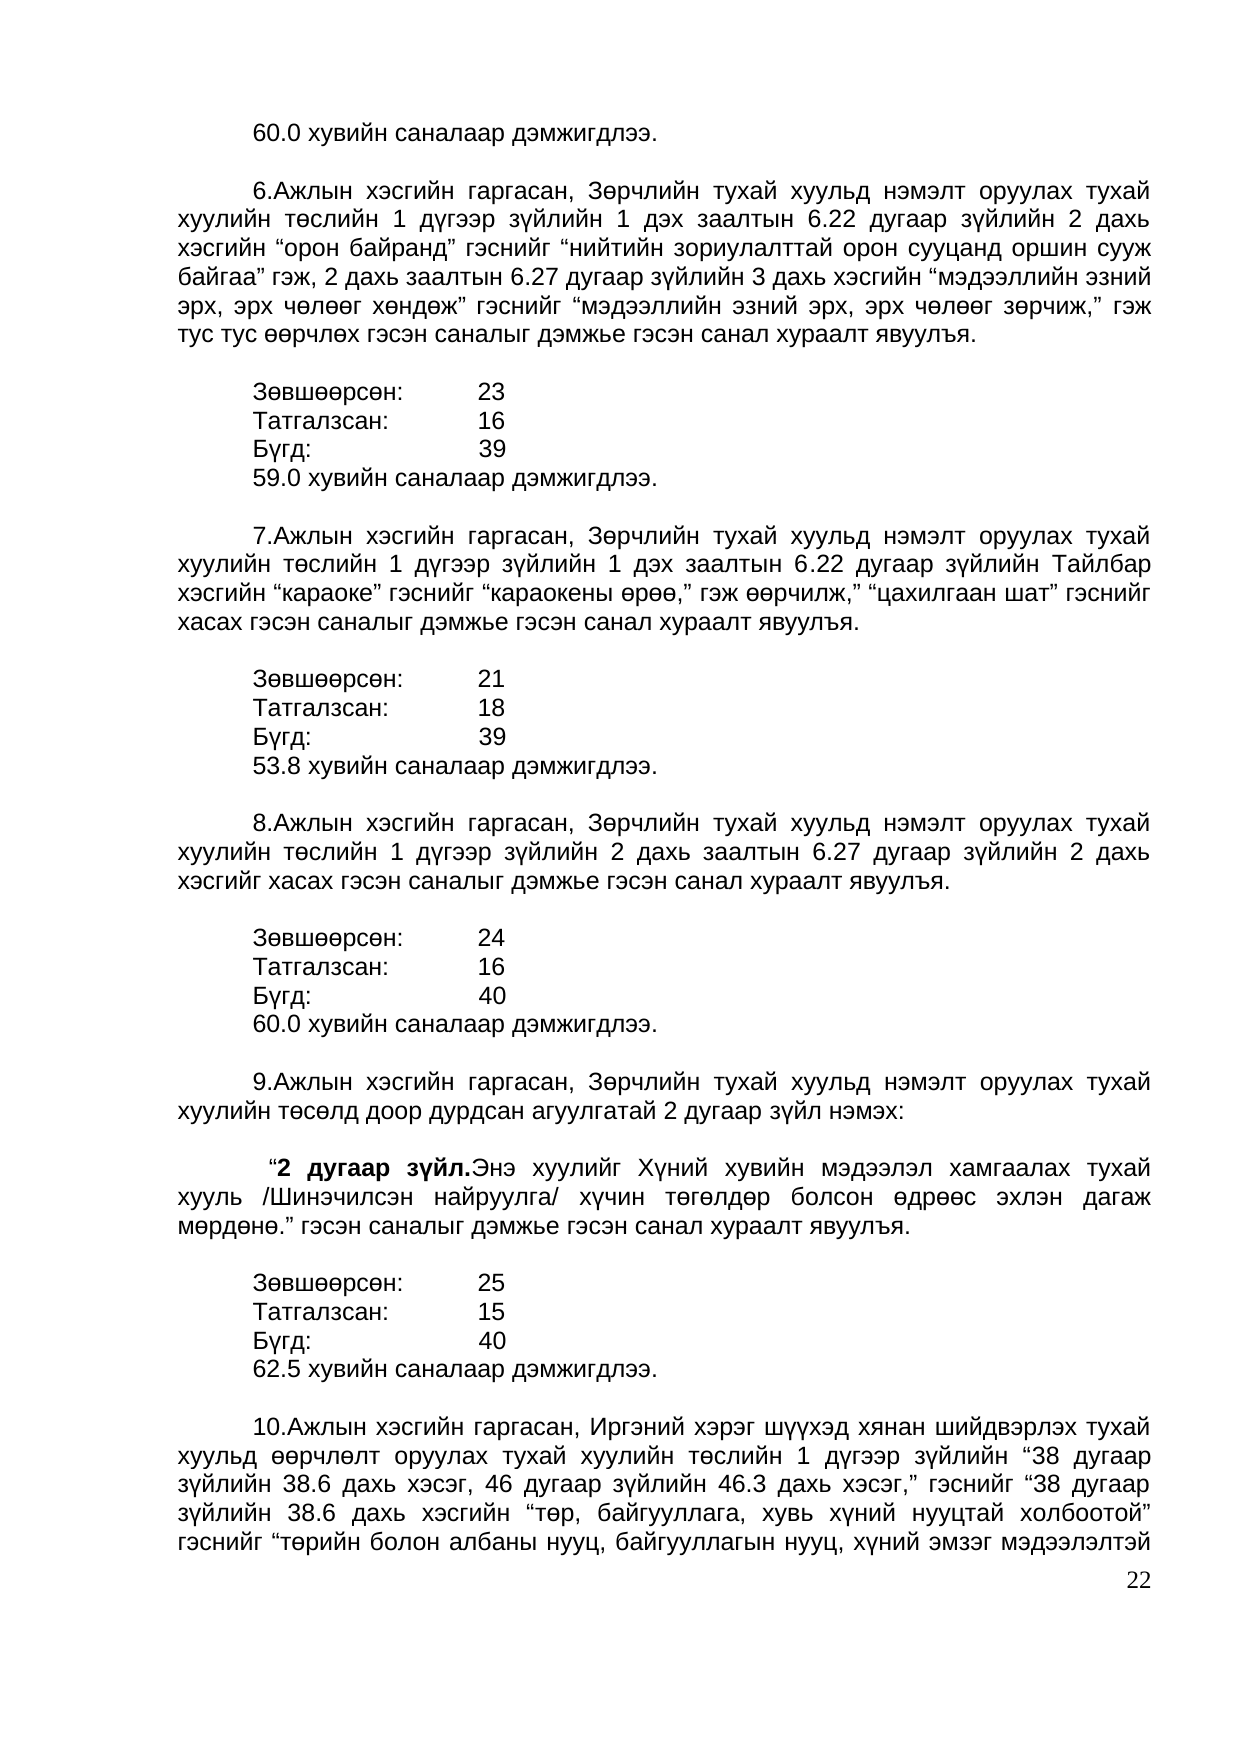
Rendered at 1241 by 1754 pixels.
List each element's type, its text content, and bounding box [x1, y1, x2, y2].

text Зөвшөөрсөн: 21 [177, 664, 1152, 693]
text Татгалзсан: 16 [177, 952, 1152, 981]
text Зөвшөөрсөн: 23 [177, 377, 1152, 406]
text 60.0 хувийн саналаар дэмжигдлээ. [177, 1009, 1152, 1038]
text Бүгд: 40 [177, 981, 1152, 1009]
text 9.Ажлын хэсгийн гаргасан, Зөрчлийн тухай хуульд нэмэлт оруулах тухай хуулийн төсөлд доор дурдсан агуулгатай 2 дугаар зүйл нэмэх: [177, 1067, 1152, 1124]
text 59.0 хувийн саналаар дэмжигдлээ. [177, 463, 1152, 492]
text 6.Ажлын хэсгийн гаргасан, Зөрчлийн тухай хуульд нэмэлт оруулах тухай хуулийн төслийн 1 дүгээр зүйлийн 1 дэх заалтын 6.22 дугаар зүйлийн 2 дахь хэсгийн “орон байранд” гэснийг “нийтийн зориулалттай орон сууцанд оршин сууж байгаа” гэж, 2 дахь заалтын 6.27 дугаар зүйлийн 3 дахь хэсгийн “мэдээллийн эзний эрх, эрх чөлөөг хөндөж” гэснийг “мэдээллийн эзний эрх, эрх чөлөөг зөрчиж,” гэж тус тус өөрчлөх гэсэн саналыг дэмжье гэсэн санал хураалт явуулъя. [177, 176, 1152, 348]
text 62.5 хувийн саналаар дэмжигдлээ. [177, 1354, 1152, 1383]
text Татгалзсан: 18 [177, 693, 1152, 722]
text Зөвшөөрсөн: 24 [177, 923, 1152, 952]
text “2 дугаар зүйл.Энэ хуулийг Хүний хувийн мэдээлэл хамгаалах тухай хууль /Шинэчилсэн найруулга/ хүчин төгөлдөр болсон өдрөөс эхлэн дагаж мөрдөнө.” гэсэн саналыг дэмжье гэсэн санал хураалт явуулъя. [177, 1153, 1152, 1239]
text 8.Ажлын хэсгийн гаргасан, Зөрчлийн тухай хуульд нэмэлт оруулах тухай хуулийн төслийн 1 дүгээр зүйлийн 2 дахь заалтын 6.27 дугаар зүйлийн 2 дахь хэсгийг хасах гэсэн саналыг дэмжье гэсэн санал хураалт явуулъя. [177, 808, 1152, 894]
text Бүгд: 39 [177, 434, 1152, 463]
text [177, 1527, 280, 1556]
text Зөвшөөрсөн: 25 [177, 1268, 1152, 1297]
text Бүгд: 40 [177, 1326, 1152, 1354]
text Татгалзсан: 15 [177, 1297, 1152, 1326]
text Татгалзсан: 16 [177, 406, 1152, 434]
text 60.0 хувийн саналаар дэмжигдлээ. [177, 118, 1152, 147]
text Бүгд: 39 [177, 722, 1152, 751]
text 7.Ажлын хэсгийн гаргасан, Зөрчлийн тухай хуульд нэмэлт оруулах тухай хуулийн төслийн 1 дүгээр зүйлийн 1 дэх заалтын 6.22 дугаар зүйлийн Тайлбар хэсгийн “караоке” гэснийг “караокены өрөө,” гэж өөрчилж,” “цахилгаан шат” гэснийг хасах гэсэн саналыг дэмжье гэсэн санал хураалт явуулъя. [177, 521, 1152, 636]
text 53.8 хувийн саналаар дэмжигдлээ. [177, 751, 1152, 779]
